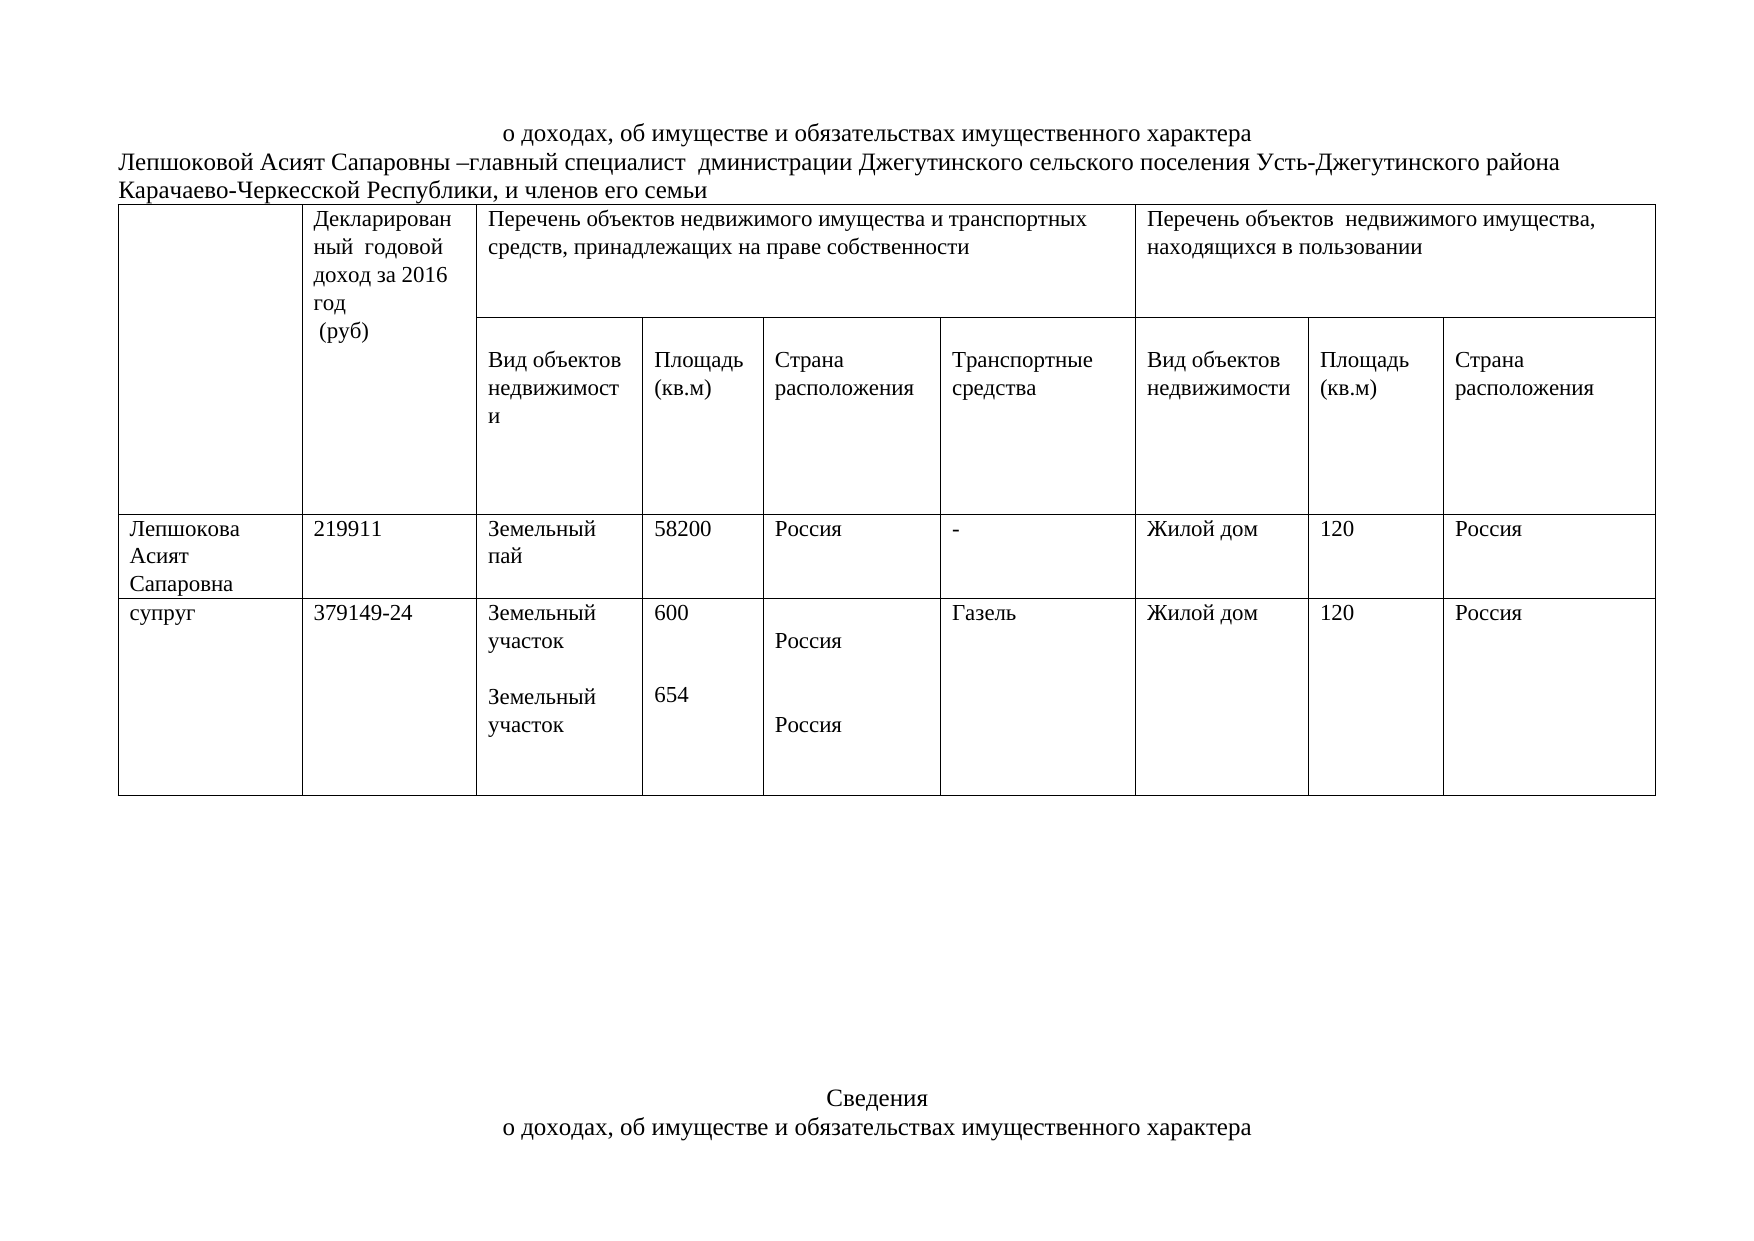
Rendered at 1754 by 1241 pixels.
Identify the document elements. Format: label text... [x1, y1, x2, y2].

table_cell Страна расположения [764, 318, 940, 513]
table_cell Земельный участок Земельный участок [477, 599, 642, 795]
table_cell Россия Россия [764, 599, 940, 795]
text о доходах, об имуществе и обязательствах имущественного характера [118, 1112, 1636, 1141]
table_cell 120 [1309, 515, 1443, 598]
table_cell Россия [1444, 515, 1655, 598]
table_cell Площадь (кв.м) [643, 318, 763, 513]
table_cell - [941, 515, 1135, 598]
table_cell Вид объектов недвижимости [1136, 318, 1308, 513]
table_header [119, 205, 302, 513]
table_cell Площадь (кв.м) [1309, 318, 1443, 513]
table_cell Жилой дом [1136, 515, 1308, 598]
table_cell Газель [941, 599, 1135, 795]
table_cell Россия [1444, 599, 1655, 795]
table_cell 379149-24 [303, 599, 476, 795]
table_header Перечень объектов недвижимого имущества, находящихся в пользовании [1136, 205, 1655, 317]
table_cell Россия [764, 515, 940, 598]
table_cell 600 654 [643, 599, 763, 795]
table_cell Транспортные средства [941, 318, 1135, 513]
table_cell 58200 [643, 515, 763, 598]
table_cell Жилой дом [1136, 599, 1308, 795]
table_cell Вид объектов недвижимости [477, 318, 642, 513]
table_header Декларирован ный годовой доход за 2016 год (руб) [303, 205, 476, 513]
text о доходах, об имуществе и обязательствах имущественного характера [118, 118, 1636, 147]
text Сведения [118, 1083, 1636, 1112]
table_cell 120 [1309, 599, 1443, 795]
table_cell Земельный пай [477, 515, 642, 598]
table_cell супруг [119, 599, 302, 795]
table_cell Страна расположения [1444, 318, 1655, 513]
table_cell 219911 [303, 515, 476, 598]
text Лепшоковой Асият Сапаровны –главный специалист дминистрации Джегутинского сельского поселения Усть-Джегутинского района Карачаево-Черкесской Республики, и членов его семьи [118, 147, 1636, 204]
table_cell Лепшокова Асият Сапаровна [119, 515, 302, 598]
table_header Перечень объектов недвижимого имущества и транспортных средств, принадлежащих на праве собственности [477, 205, 1135, 317]
